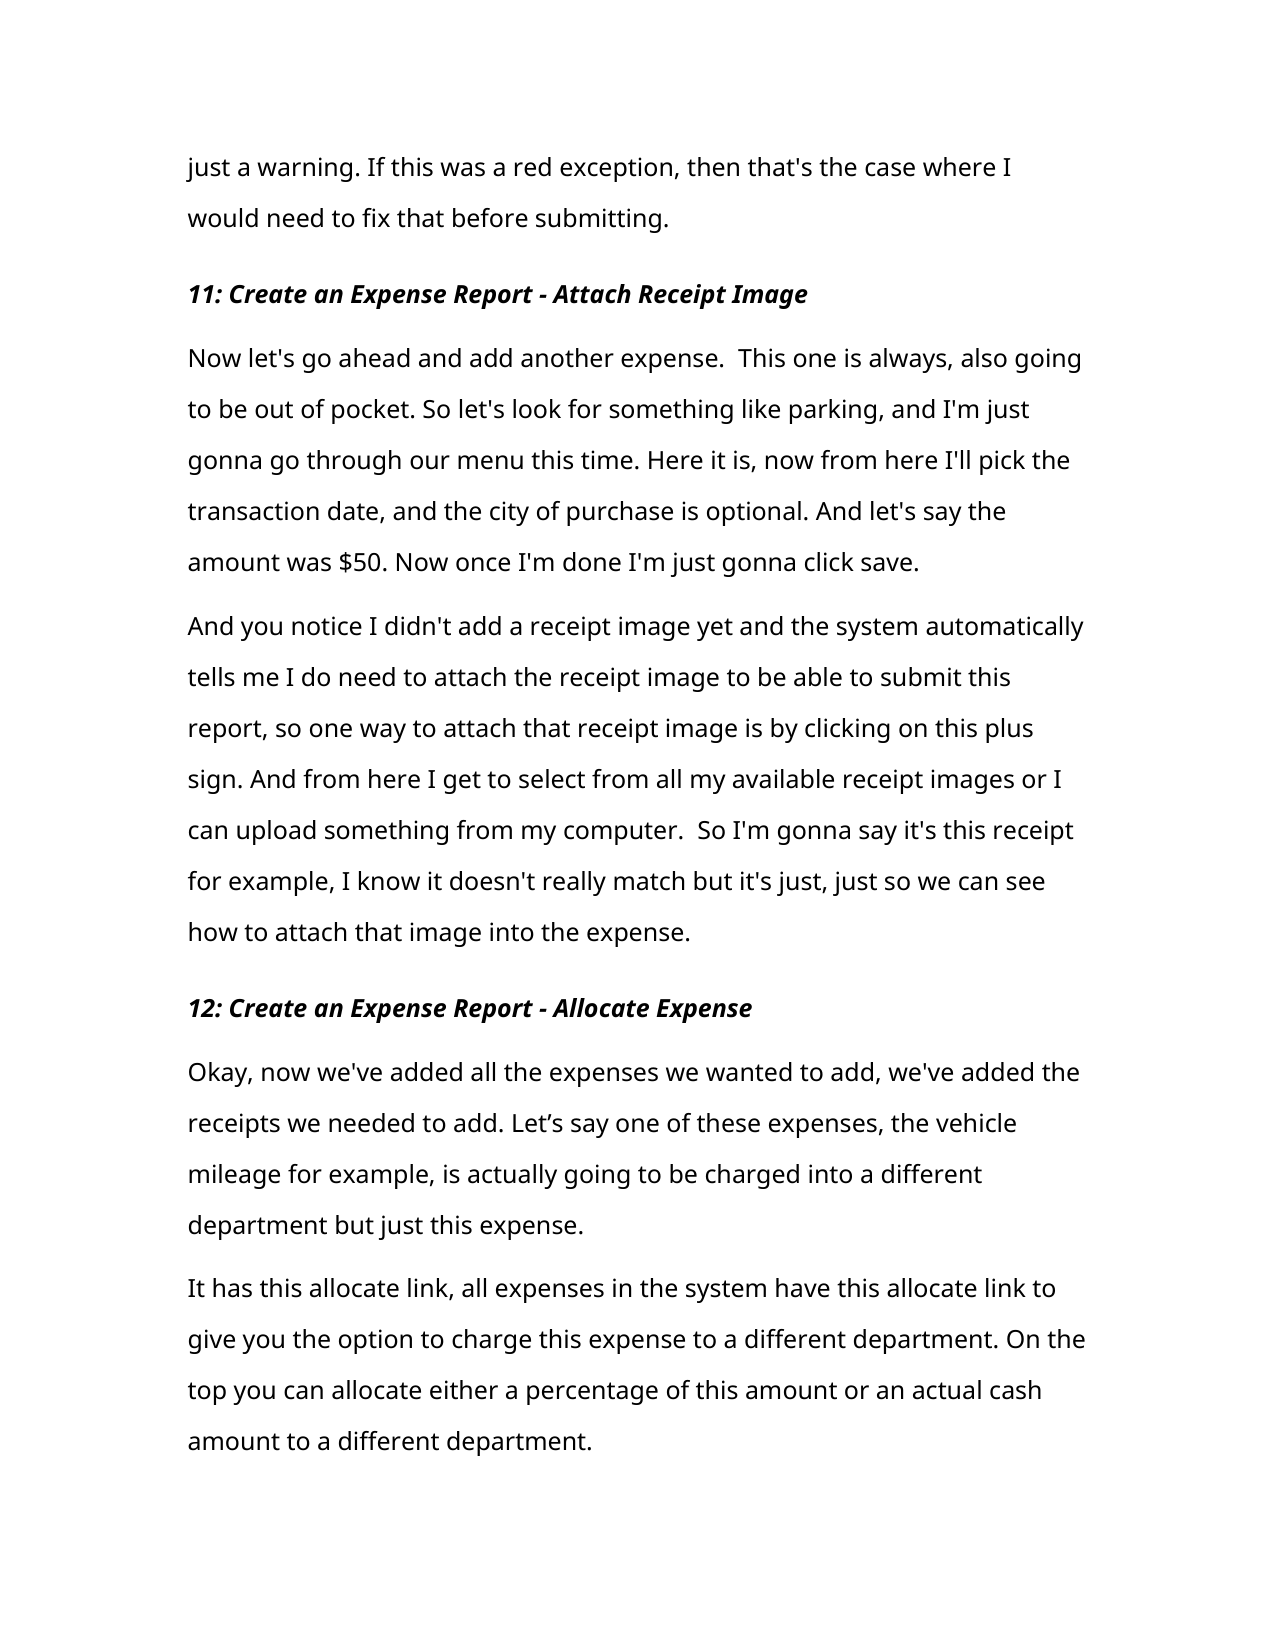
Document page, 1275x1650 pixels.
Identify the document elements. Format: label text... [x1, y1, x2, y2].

text Now let's go ahead and add another expense. This one is always, also going to be out of pocket. So let's look for something like parking, and I'm just gonna go through our menu this time. Here it is, now from here I'll pick the transaction date, and the city of purchase is optional. And let's say the amount was $50. Now once I'm done I'm just gonna click save. [187, 341, 1087, 579]
subtitle 11: Create an Expense Report - Attach Receipt Image [187, 277, 1087, 311]
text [187, 150, 1087, 235]
subtitle 12: Create an Expense Report - Allocate Expense [187, 991, 1087, 1025]
text And you notice I didn't add a receipt image yet and the system automatically tells me I do need to attach the receipt image to be able to submit this report, so one way to attach that receipt image is by clicking on this plus sign. And from here I get to select from all my available receipt images or I can upload something from my computer. So I'm gonna say it's this receipt for example, I know it doesn't really match but it's just, just so we can see how to attach that image into the expense. [187, 608, 1087, 949]
text It has this allocate link, all expenses in the system have this allocate link to give you the option to charge this expense to a different department. On the top you can allocate either a percentage of this amount or an actual cash amount to a different department. [187, 1271, 1087, 1458]
text Okay, now we've added all the expenses we wanted to add, we've added the receipts we needed to add. Let’s say one of these expenses, the vehicle mileage for example, is actually going to be charged into a different department but just this expense. [187, 1054, 1087, 1241]
